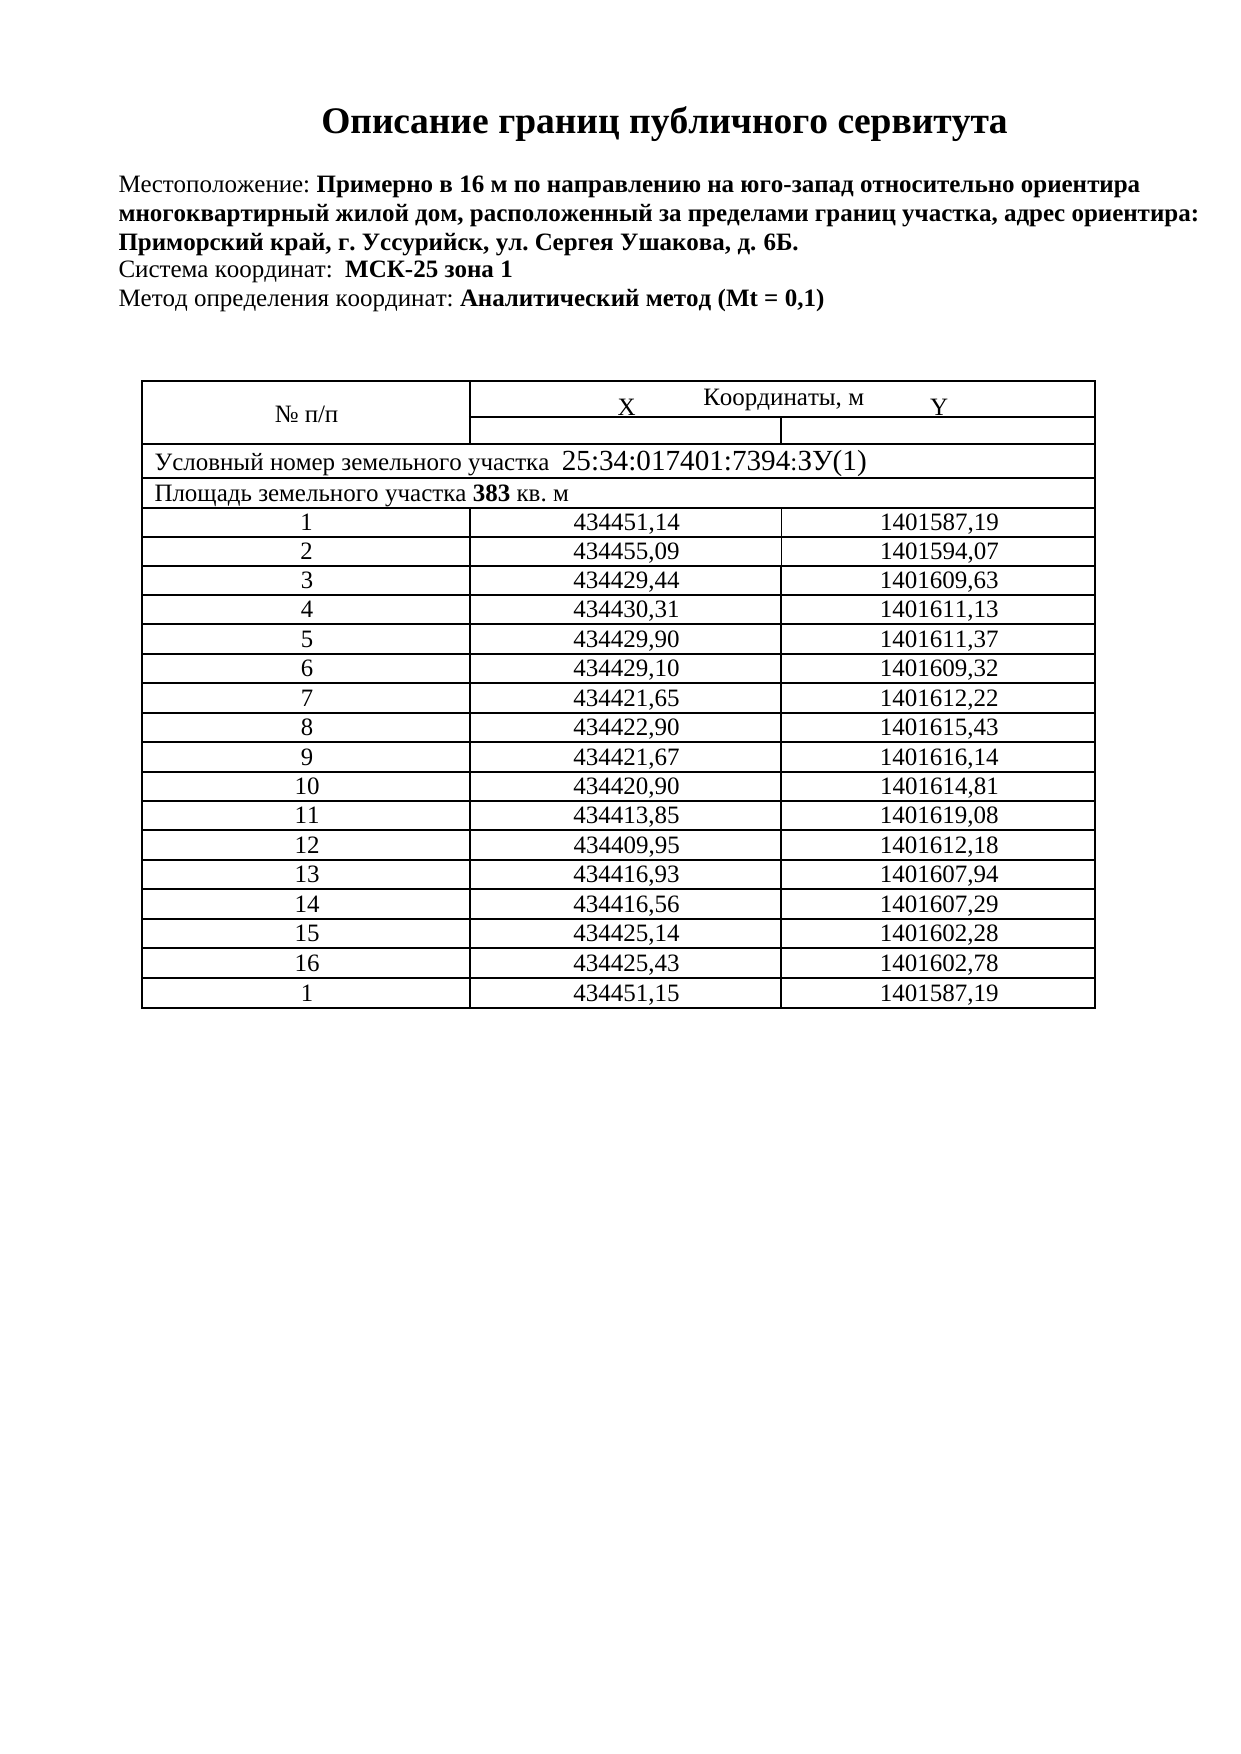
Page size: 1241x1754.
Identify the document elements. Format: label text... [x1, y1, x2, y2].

table_cell 1401611,37 [782, 625, 1094, 653]
table_cell 5 [143, 625, 469, 653]
table_header Координаты, м X Y [471, 382, 1094, 416]
table_cell 1401594,07 [782, 538, 1094, 565]
table_cell 1401612,18 [782, 831, 1094, 859]
table_cell 1401611,13 [782, 596, 1094, 623]
table_cell 434429,90 [471, 625, 780, 653]
table_cell 434429,44 [471, 567, 780, 594]
table_cell 1401587,19 [782, 979, 1094, 1007]
table_cell 1 [143, 509, 469, 536]
table_cell 1401616,14 [782, 743, 1094, 771]
table_cell 9 [143, 743, 469, 771]
text Система координат: МСК-25 зона 1 [118, 256, 1221, 283]
table_cell 434421,67 [471, 743, 780, 771]
table_cell [471, 418, 780, 442]
table_cell 434455,09 [471, 538, 781, 565]
table_cell Условный номер земельного участка 25:34:017401:7394:ЗУ(1) [143, 445, 1094, 477]
table_cell 7 [143, 684, 469, 712]
table_cell 11 [143, 802, 469, 829]
table_cell 1401607,29 [782, 890, 1094, 918]
table_cell Площадь земельного участка 383 кв. м [143, 479, 1094, 507]
table_cell 434425,14 [471, 920, 780, 947]
table_cell 1401614,81 [782, 773, 1094, 800]
table_cell 434451,14 [471, 509, 781, 536]
table_cell 434416,93 [471, 861, 780, 888]
table_cell 434421,65 [471, 684, 780, 712]
table_cell 2 [143, 538, 469, 565]
table_cell 4 [143, 596, 469, 623]
table_cell [782, 418, 1094, 442]
table_cell 6 [143, 655, 469, 682]
table_cell 10 [143, 773, 469, 800]
table_cell 8 [143, 714, 469, 741]
table_cell 1401587,19 [782, 509, 1094, 536]
table_cell 434425,43 [471, 949, 780, 977]
table_cell 12 [143, 831, 469, 859]
text Метод определения координат: Аналитический метод (Mt = 0,1) [118, 283, 1221, 312]
table_cell 16 [143, 949, 469, 977]
table_cell 13 [143, 861, 469, 888]
table_cell 1 [143, 979, 469, 1007]
table_cell 15 [143, 920, 469, 947]
table_cell 434429,10 [471, 655, 780, 682]
table_cell 434420,90 [471, 773, 780, 800]
table_cell 1401619,08 [782, 802, 1094, 829]
table_cell 434451,15 [471, 979, 780, 1007]
text Местоположение: Примерно в 16 м по направлению на юго-запад относительно ориентира многоквартирный жилой дом, расположенный за пределами границ участка, адрес ориентира: Приморский край, г. Уссурийск, ул. Сергея Ушакова, д. 6Б. [118, 169, 1201, 256]
table_cell 14 [143, 890, 469, 918]
table_cell 434422,90 [471, 714, 780, 741]
table_cell 1401607,94 [782, 861, 1094, 888]
table_cell 1401615,43 [782, 714, 1094, 741]
table_cell 434416,56 [471, 890, 780, 918]
table_cell 434413,85 [471, 802, 780, 829]
table_cell 1401602,28 [782, 920, 1094, 947]
table_cell 434409,95 [471, 831, 780, 859]
table_cell 1401612,22 [782, 684, 1094, 712]
text Описание границ публичного сервитута [320, 98, 1008, 141]
table_cell 1401602,78 [782, 949, 1094, 977]
table_cell 434430,31 [471, 596, 780, 623]
table_cell 1401609,32 [782, 655, 1094, 682]
table_cell 1401609,63 [782, 567, 1094, 594]
table_cell 3 [143, 567, 469, 594]
table_header № п/п [143, 382, 469, 442]
